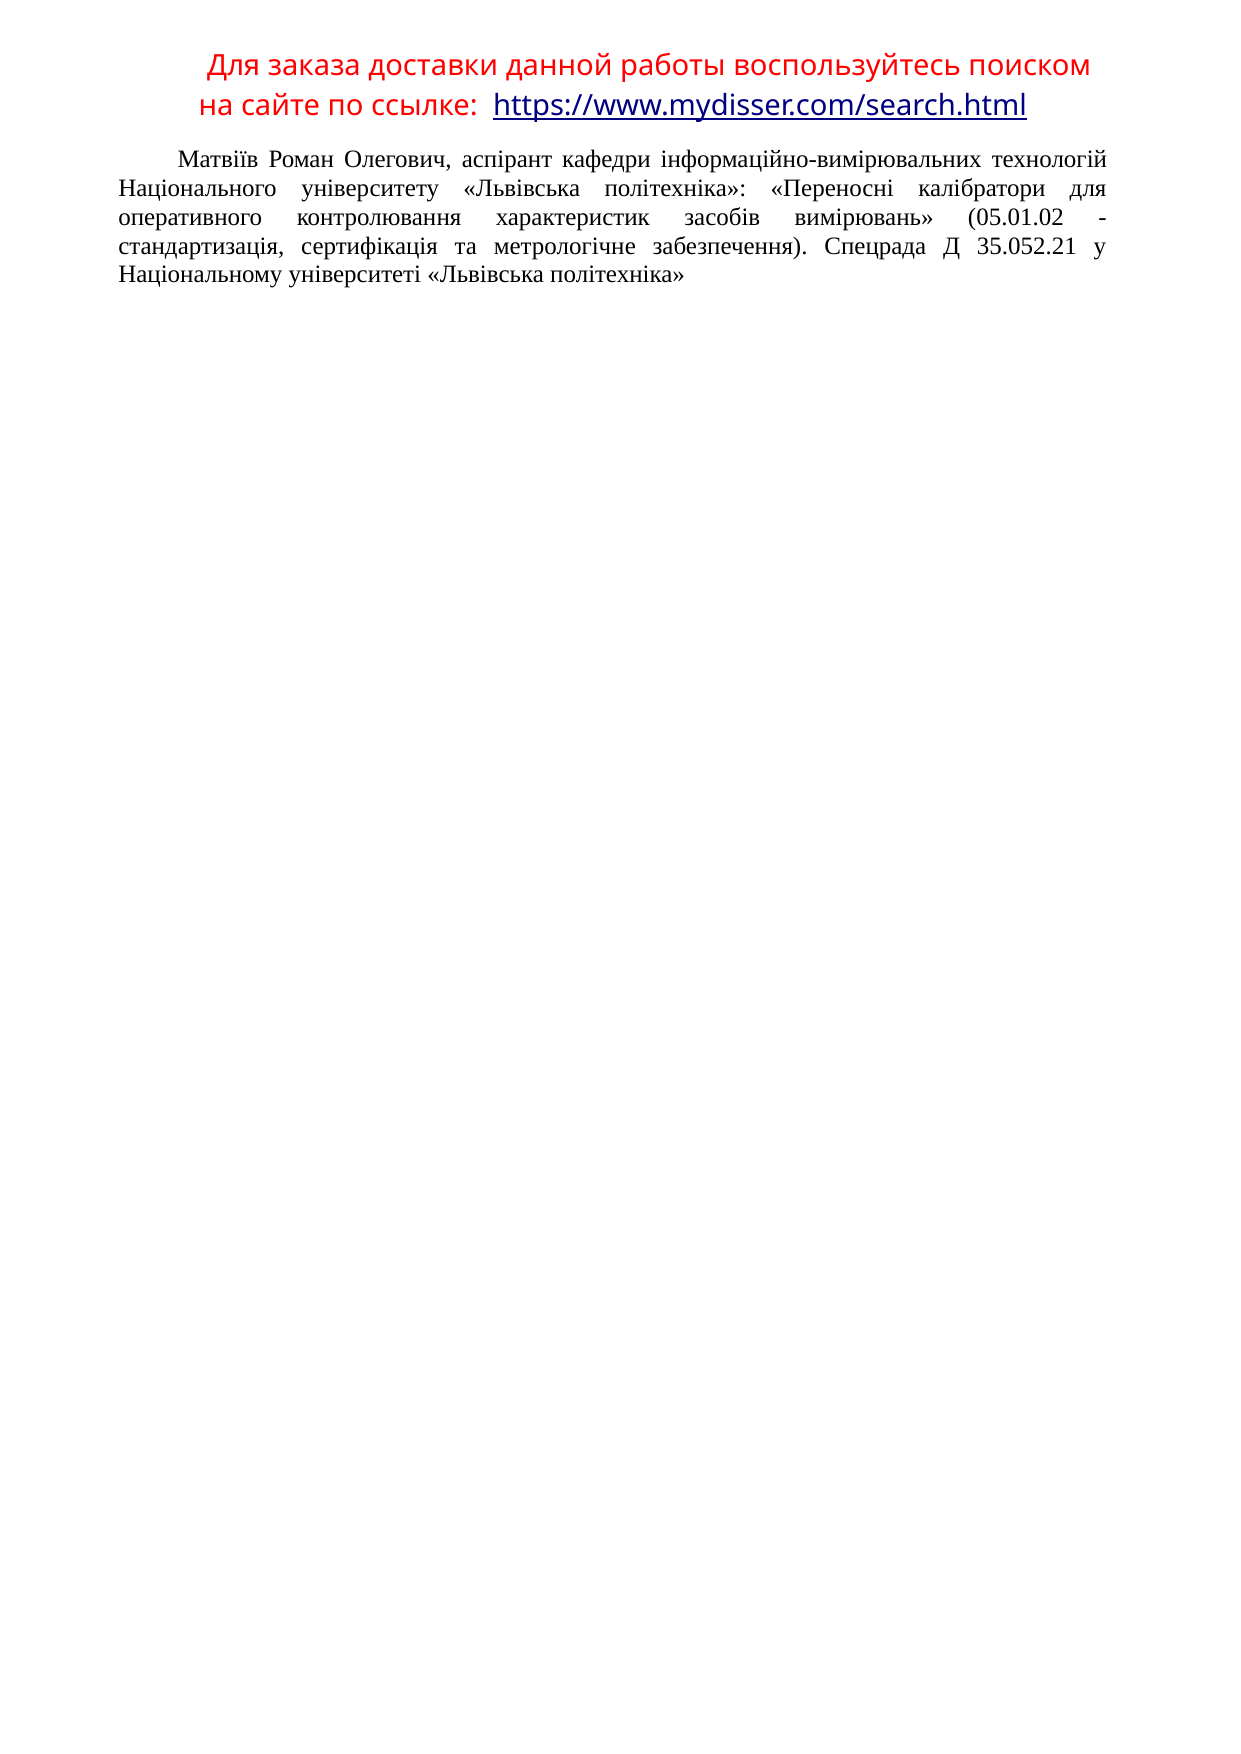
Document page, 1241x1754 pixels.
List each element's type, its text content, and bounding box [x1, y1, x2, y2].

text Матвіїв Роман Олегович, аспірант кафедри інформаційно-вимірювальних технологій Національного університету «Львівська політехніка»: «Переносні калібратори для оперативного контролювання характеристик засобів вимірювань» (05.01.02 - стандартизація, сертифікація та метрологічне забезпечення). Спецрада Д 35.052.21 у Національному університеті «Львівська політехніка» [118, 144, 1107, 288]
